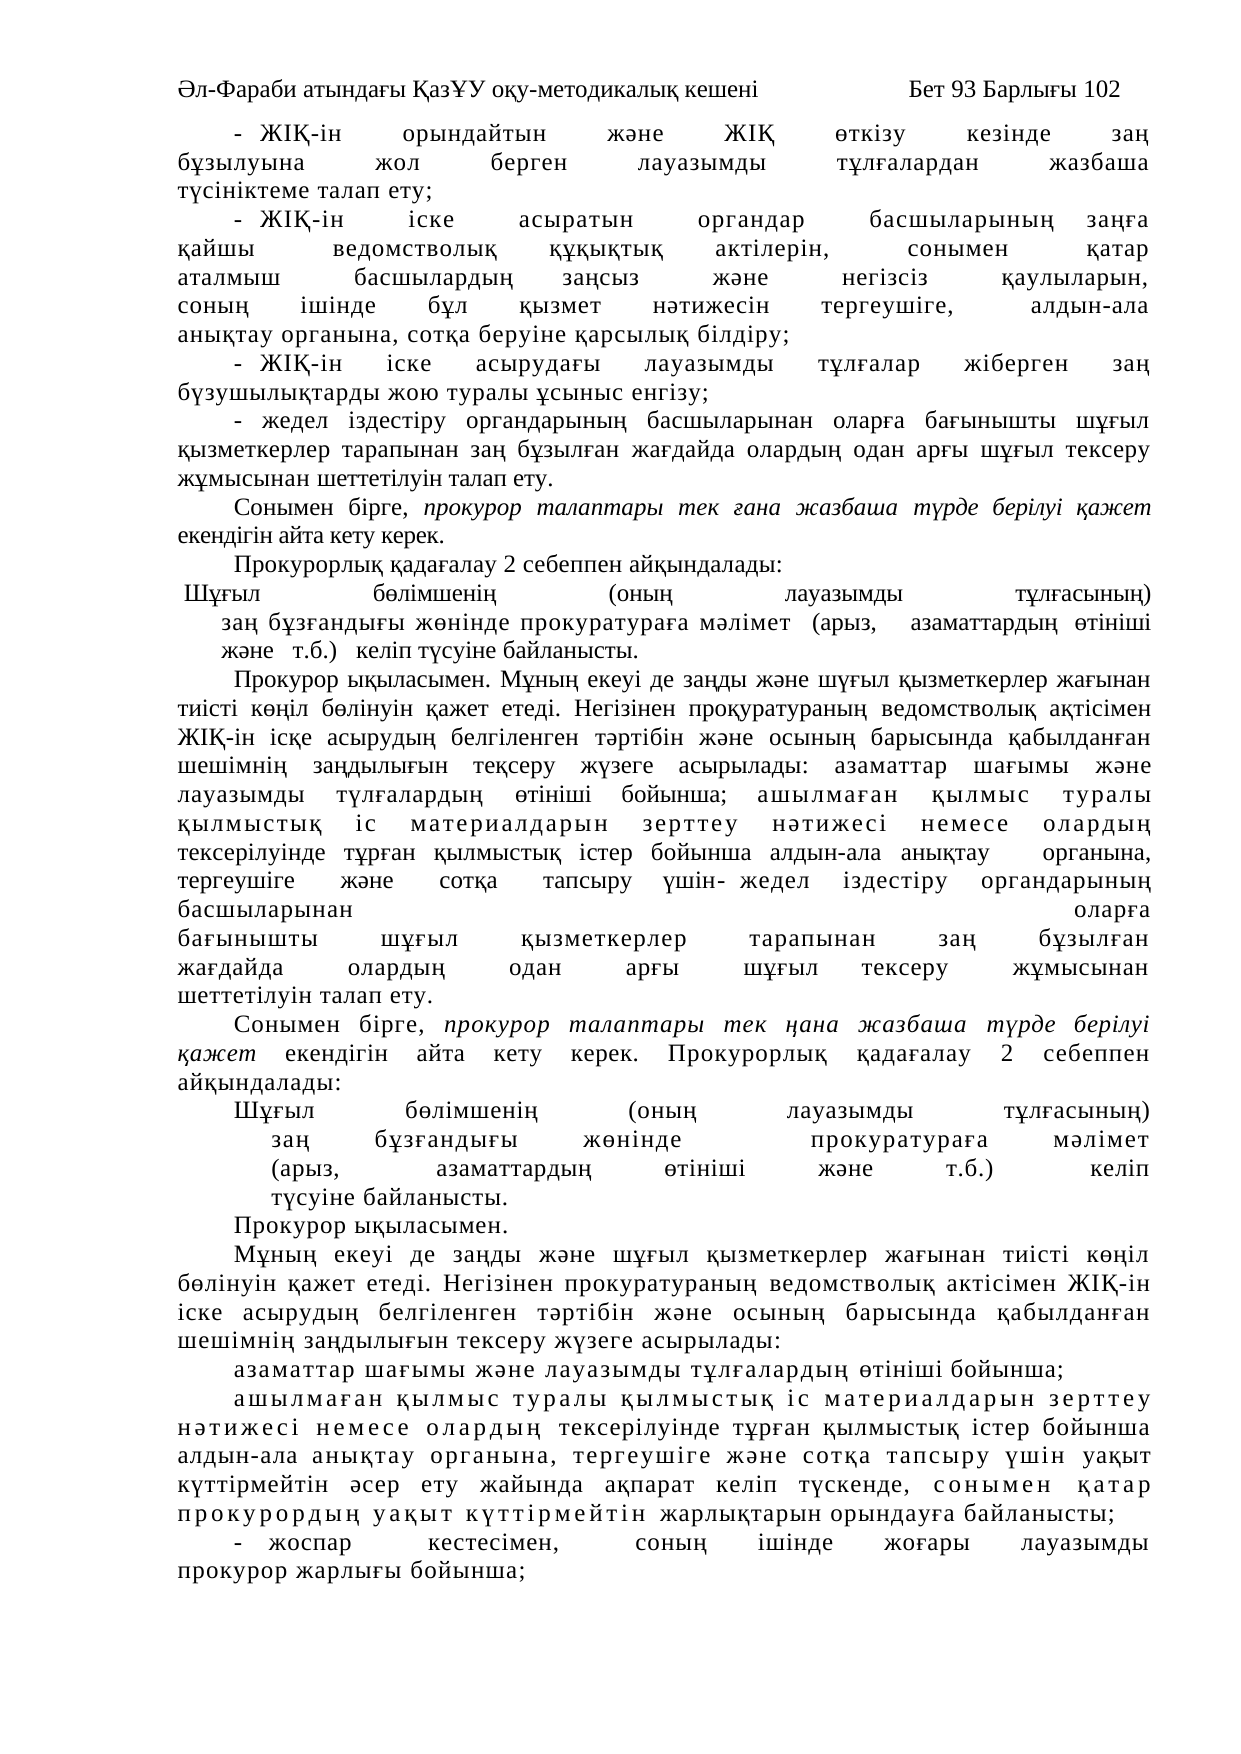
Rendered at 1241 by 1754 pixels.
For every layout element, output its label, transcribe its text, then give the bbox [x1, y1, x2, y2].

text - ЖІҚ-ін орындайтын және ЖІҚ өткізу кезінде заң бұзылуына жол берген лауазымды тұлғалардан жазбаша түсініктеме талап ету; [177, 118, 1152, 204]
text ашылмаған қылмыс туралы қылмыстық іс материалдарын зерттеу нәтижесі немесе олардың тексерілуінде тұрған қылмыстық істер бойынша алдын-ала анықтау органына, тергеушіге және сотқа тапсыру үшін уақыт күттірмейтін әсер ету жайында ақпарат келіп түскенде, сонымен қатар прокурордың уақыт күттірмейтін жарлықтарын орындауға байланысты; [177, 1383, 1151, 1527]
text - жедел іздестіру органдарының басшыларынан оларға бағынышты шұғыл қызметкерлер тарапынан заң бұзылған жағдайда олардың одан арғы шұғыл тексеру жұмысынан шеттетілуін талап ету. [177, 406, 1151, 492]
text Шұғыл бөлімшенің (оның лауазымды тұлғасының) заң бұзғандығы жөнінде прокуратураға мәлімет (арыз, азаматтардың өтініші және т.б.) келіп түсуіне байланысты. [183, 578, 1152, 664]
text Сонымен бірге, прокурор талаптары тек ңана жазбаша түрде берілуі қажет екендігін айта кету керек. Прокурорлық қадағалау 2 себеппен айқындалады: [177, 1009, 1150, 1096]
text - ЖІҚ-ін іске асыратын органдар басшыларының заңға қайшы ведомстволық құқықтық актілерін, сонымен қатар аталмыш басшылардың заңсыз және негізсіз қаулыларын, соның ішінде бұл қызмет нәтижесін тергеушіге, алдын-ала анықтау органына, сотқа беруіне қарсылық білдіру; [177, 204, 1152, 348]
text - жоспар кестесімен, соның ішінде жоғары лауазымды прокурор жарлығы бойынша; [177, 1527, 1152, 1584]
text Шұғыл бөлімшенің (оның лауазымды тұлғасының) заң бұзғандығы жөнінде прокуратураға мәлімет (арыз, азаматтардың өтініші және т.б.) келіп түсуіне байланысты. [233, 1096, 1152, 1211]
text Сонымен бірге, прокурор талаптары тек ғана жазбаша түрде берілуі қажет екендігін айта кету керек. [177, 492, 1152, 549]
text - ЖІҚ-ін іске асырудағы лауазымды тұлғалар жіберген заң бүзушылықтарды жою туралы ұсыныс енгізу; [177, 348, 1152, 406]
text Прокурор ықыласымен. Мұның екеуі де заңды және шүғыл қызметкерлер жағынан тиісті көңіл бөлінуін қажет етеді. Негізінен проқуратураның ведомстволық ақтісімен ЖІҚ-ін ісқе асырудың белгіленген тәртібін және осының барысында қабылданған шешімнің заңдылығын теқсеру жүзеге асырылады: азаматтар шағымы және лауазымды түлғалардың өтініші бойынша; ашылмаған қылмыс туралы қылмыстық іс материалдарын зерттеу нәтижесі немесе олардың тексерілуінде тұрған қылмыстық істер бойынша алдын-ала анықтау органына, тергеушіге және сотқа тапсыру үшін- жедел іздестіру органдарының басшыларынан оларға бағынышты шұғыл қызметкерлер тарапынан заң бұзылған жағдайда олардың одан арғы шұғыл тексеру жұмысынан шеттетілуін талап ету. [177, 664, 1152, 1009]
text Прокурорлық қадағалау 2 себеппен айқындалады: [177, 549, 1152, 578]
text Прокурор ықыласымен. [233, 1211, 1152, 1239]
text Мұның екеуі де заңды және шұғыл қызметкерлер жағынан тиісті көңіл бөлінуін қажет етеді. Негізінен прокуратураның ведомстволық актісімен ЖІҚ-ін іске асырудың белгіленген тәртібін және осының барысында қабылданған шешімнің заңдылығын тексеру жүзеге асырылады: [177, 1239, 1151, 1354]
text азаматтар шағымы және лауазымды тұлғалардың өтініші бойынша; [177, 1354, 1151, 1383]
